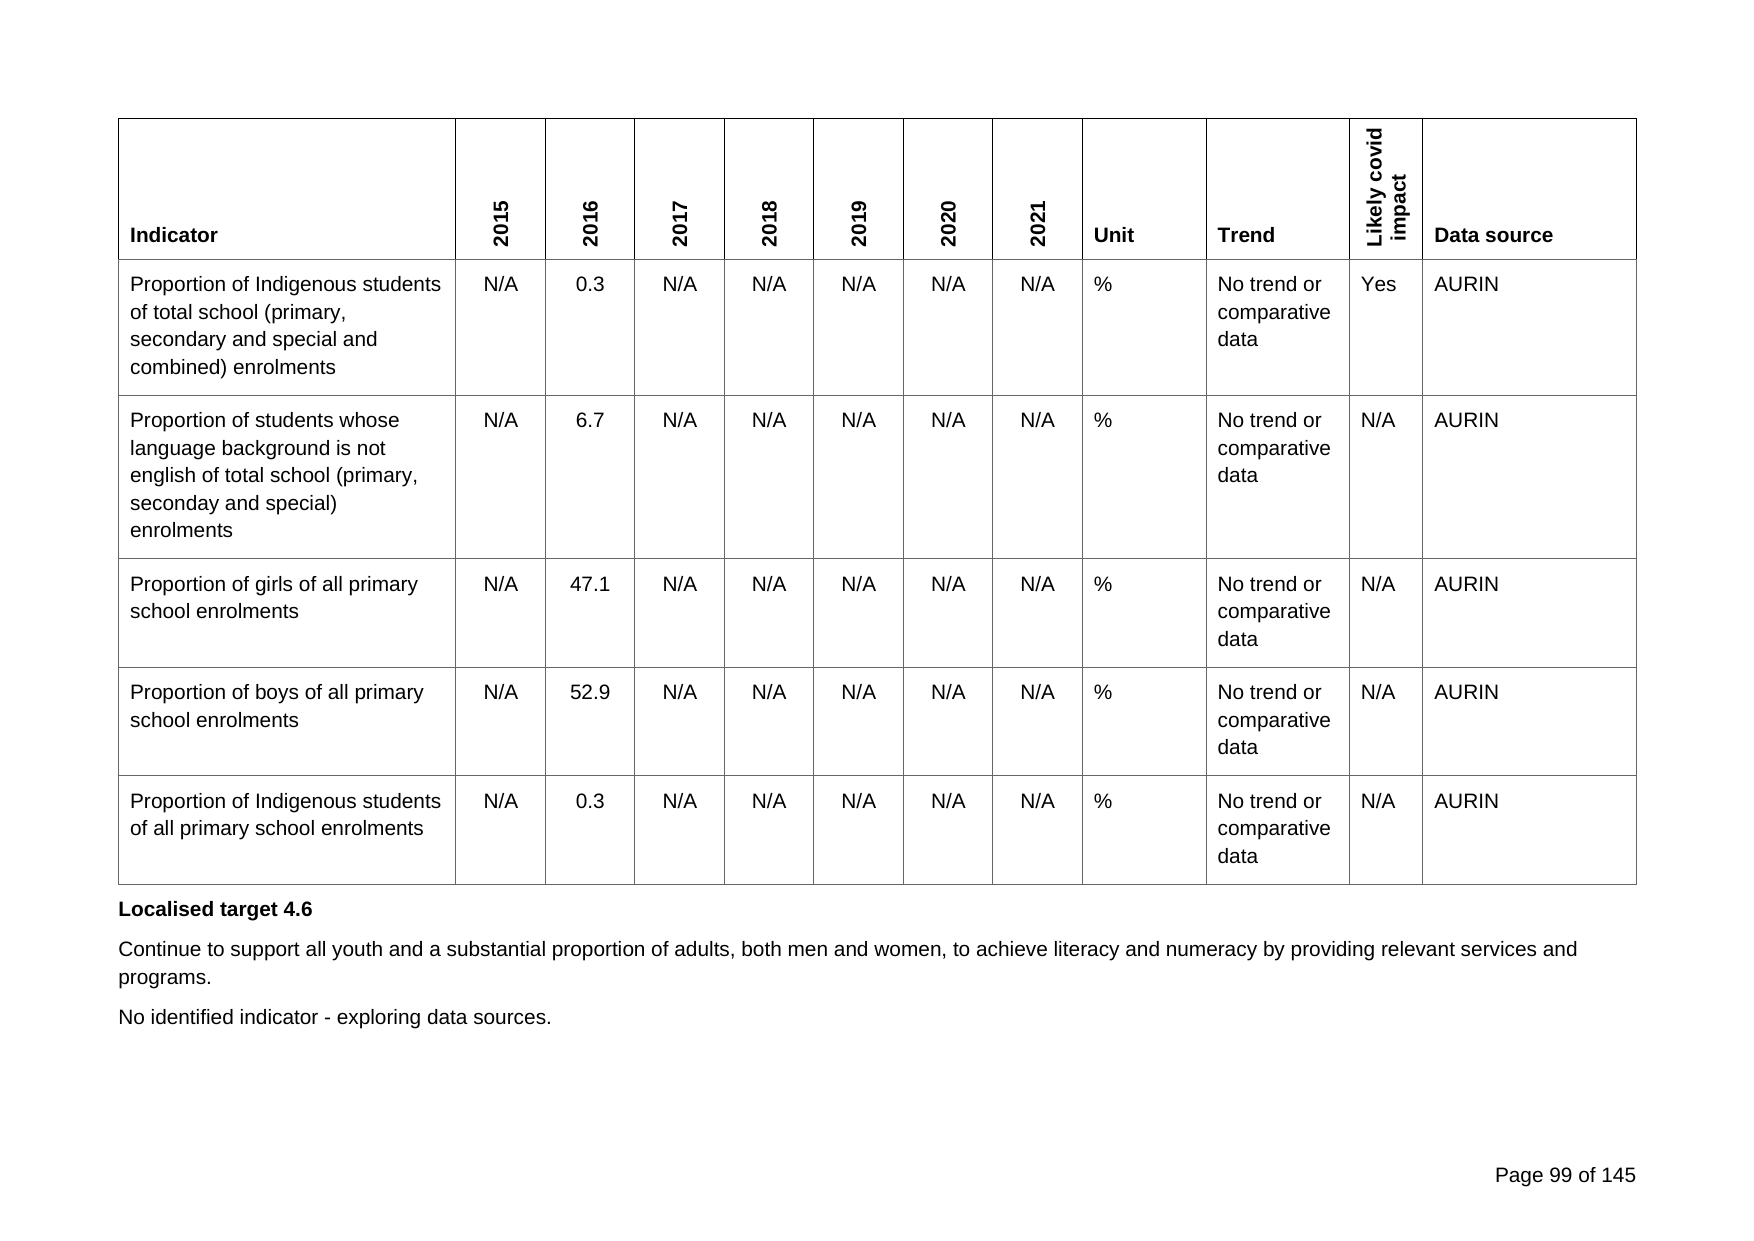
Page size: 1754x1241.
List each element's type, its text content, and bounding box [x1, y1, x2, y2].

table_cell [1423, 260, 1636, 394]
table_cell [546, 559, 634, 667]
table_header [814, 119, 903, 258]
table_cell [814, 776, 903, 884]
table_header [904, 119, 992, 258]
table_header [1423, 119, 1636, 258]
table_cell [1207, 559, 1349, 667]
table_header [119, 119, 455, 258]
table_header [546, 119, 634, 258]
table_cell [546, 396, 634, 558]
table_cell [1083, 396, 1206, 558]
text Continue to support all youth and a substantial proportion of adults, both men and women, to achieve literacy and numeracy by providing relevant services and programs. [118, 937, 1636, 989]
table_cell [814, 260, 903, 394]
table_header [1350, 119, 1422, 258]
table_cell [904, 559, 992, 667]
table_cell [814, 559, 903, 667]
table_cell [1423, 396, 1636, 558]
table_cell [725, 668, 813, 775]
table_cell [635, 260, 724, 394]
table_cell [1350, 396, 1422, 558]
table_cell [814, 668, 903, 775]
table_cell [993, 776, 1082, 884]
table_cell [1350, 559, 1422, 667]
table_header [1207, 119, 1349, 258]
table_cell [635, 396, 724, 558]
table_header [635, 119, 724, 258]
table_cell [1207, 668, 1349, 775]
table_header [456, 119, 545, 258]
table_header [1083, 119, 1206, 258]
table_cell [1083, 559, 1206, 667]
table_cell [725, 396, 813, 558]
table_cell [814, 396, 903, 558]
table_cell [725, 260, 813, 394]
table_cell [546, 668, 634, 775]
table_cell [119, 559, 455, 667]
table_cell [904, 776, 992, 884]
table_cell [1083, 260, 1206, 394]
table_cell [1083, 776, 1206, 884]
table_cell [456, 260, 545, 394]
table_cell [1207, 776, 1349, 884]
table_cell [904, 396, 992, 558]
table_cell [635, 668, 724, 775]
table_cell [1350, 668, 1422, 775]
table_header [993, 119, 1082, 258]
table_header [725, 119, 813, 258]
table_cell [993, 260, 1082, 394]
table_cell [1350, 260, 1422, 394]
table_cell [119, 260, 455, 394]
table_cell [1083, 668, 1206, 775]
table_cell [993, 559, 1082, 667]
subtitle Localised target 4.6 [118, 897, 1636, 921]
text No identified indicator - exploring data sources. [118, 1005, 1636, 1029]
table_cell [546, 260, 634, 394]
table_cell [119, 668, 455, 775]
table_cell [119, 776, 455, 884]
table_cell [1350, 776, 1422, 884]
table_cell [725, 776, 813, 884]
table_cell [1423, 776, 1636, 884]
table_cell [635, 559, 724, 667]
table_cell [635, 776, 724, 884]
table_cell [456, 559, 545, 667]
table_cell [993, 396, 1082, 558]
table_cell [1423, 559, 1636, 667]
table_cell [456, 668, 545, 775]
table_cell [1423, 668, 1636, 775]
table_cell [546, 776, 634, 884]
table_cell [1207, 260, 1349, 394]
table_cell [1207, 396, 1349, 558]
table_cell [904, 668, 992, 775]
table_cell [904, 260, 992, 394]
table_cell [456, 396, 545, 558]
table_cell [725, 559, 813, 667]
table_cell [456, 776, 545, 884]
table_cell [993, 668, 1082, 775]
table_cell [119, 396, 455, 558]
